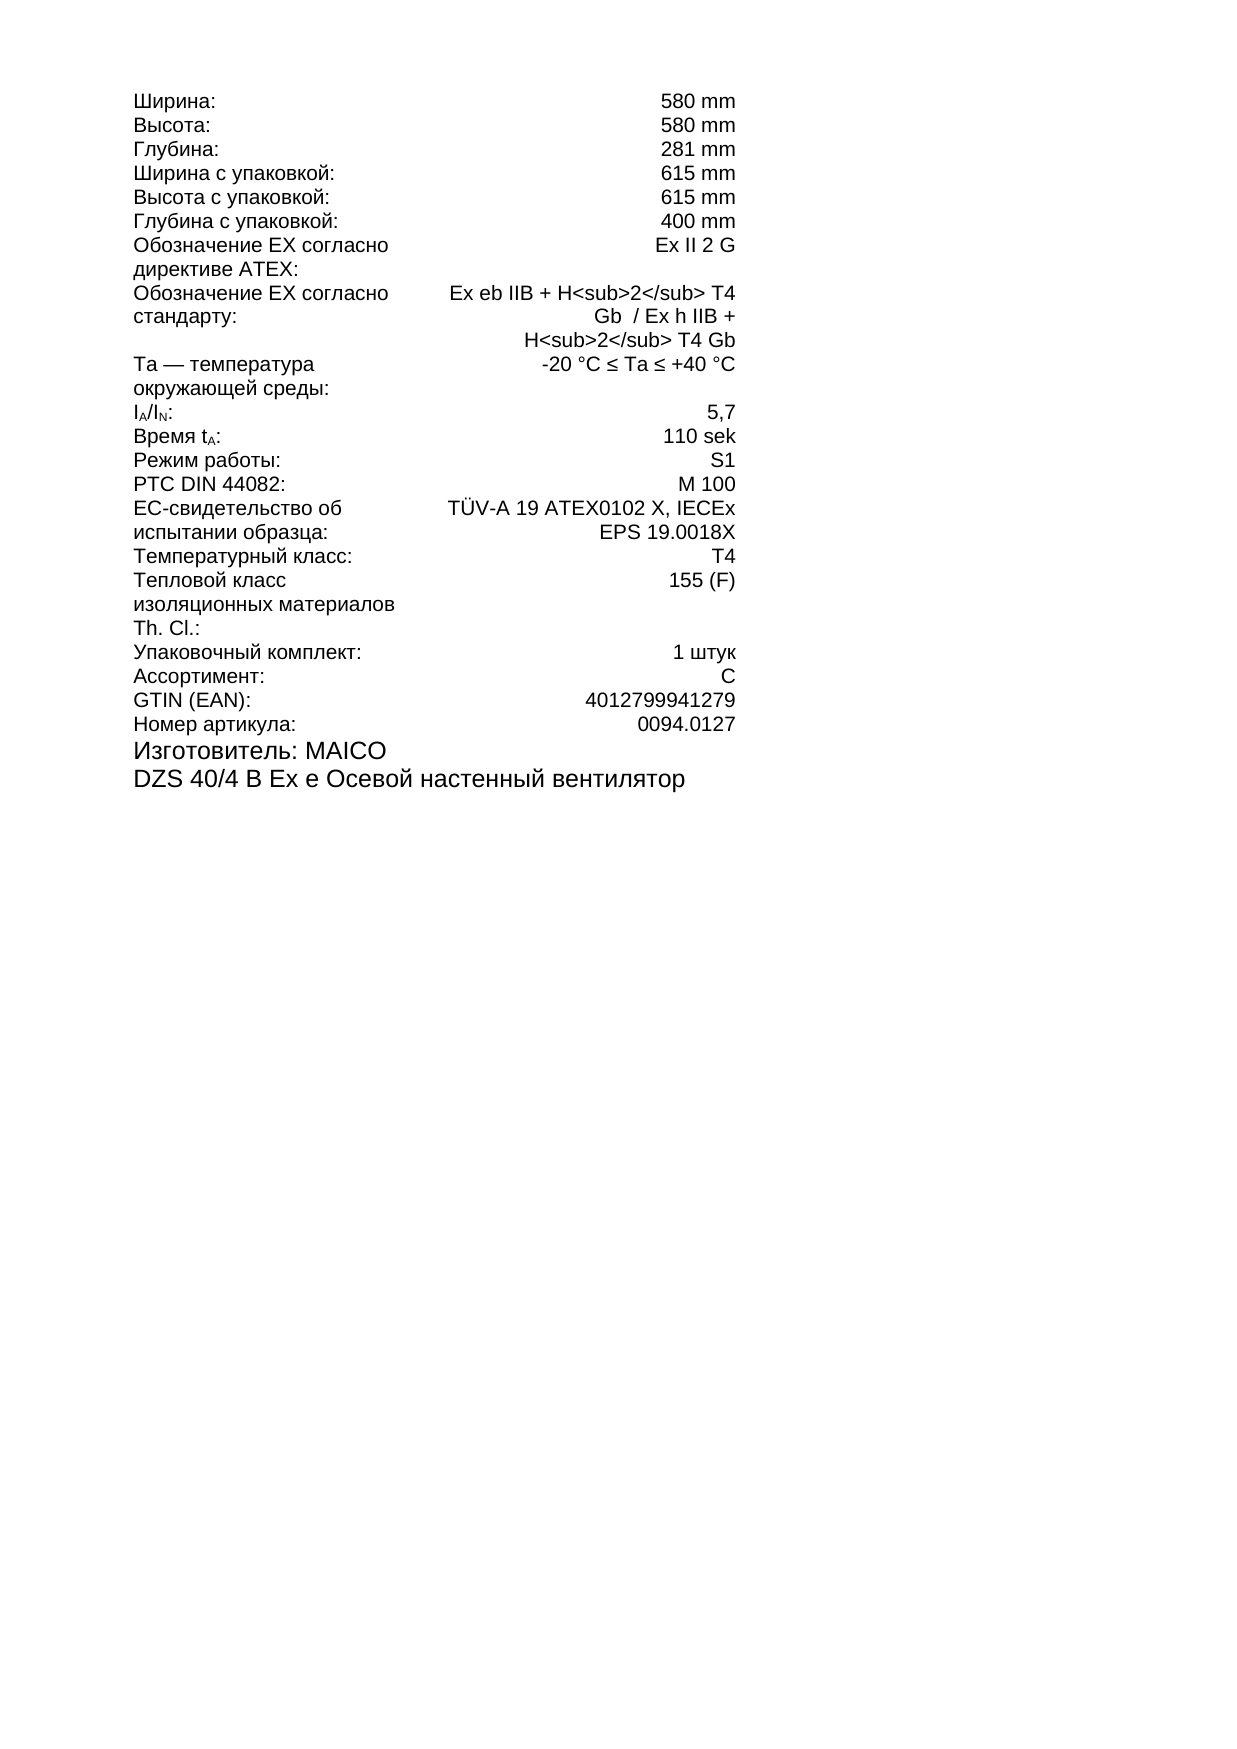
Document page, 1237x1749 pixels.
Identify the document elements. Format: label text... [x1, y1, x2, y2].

table_cell T4 [434, 544, 747, 568]
table_cell M 100 [434, 472, 747, 496]
table_cell 4012799941279 [434, 688, 747, 712]
table_cell C [434, 664, 747, 688]
table_cell Время tA: [122, 424, 434, 448]
table_cell Номер артикула: [122, 712, 434, 736]
table_cell Высота с упаковкой: [122, 185, 434, 208]
table_cell Ex eb IIB + H<sub>2</sub> T4 Gb / Ex h IIB + H<sub>2</sub> T4 Gb [434, 280, 747, 352]
text Изготовитель: MAICO [133, 736, 1148, 764]
table_cell Глубина: [122, 137, 434, 161]
table_cell Ширина с упаковкой: [122, 161, 434, 184]
table_cell Обозначение EX согласно стандарту: [122, 280, 434, 352]
table_cell -20 °C ≤ Ta ≤ +40 °C [434, 352, 747, 400]
table_cell Ширина: [122, 89, 434, 113]
table_cell Глубина с упаковкой: [122, 209, 434, 232]
table_cell GTIN (EAN): [122, 688, 434, 712]
table_cell PTC DIN 44082: [122, 472, 434, 496]
table_cell Ассортимент: [122, 664, 434, 688]
table_cell Обозначение EX согласно директиве ATEX: [122, 233, 434, 280]
table_cell Упаковочный комплект: [122, 640, 434, 664]
table_cell Температурный класс: [122, 544, 434, 568]
table_cell Тепловой класс изоляционных материалов Th. Cl.: [122, 568, 434, 640]
table_cell 5,7 [434, 400, 747, 424]
table_cell S1 [434, 448, 747, 472]
table_cell 1 штук [434, 640, 747, 664]
table_cell Ex II 2 G [434, 233, 747, 280]
table_cell 580 mm [434, 89, 747, 113]
table_cell ЕС-свидетельство об испытании образца: [122, 496, 434, 544]
table_cell 0094.0127 [434, 712, 747, 736]
table_cell 155 (F) [434, 568, 747, 640]
table_cell 281 mm [434, 137, 747, 161]
table_cell 400 mm [434, 209, 747, 232]
table_cell 580 mm [434, 113, 747, 137]
table_cell IА/IN: [122, 400, 434, 424]
table_cell 615 mm [434, 185, 747, 208]
table_cell Высота: [122, 113, 434, 137]
table_cell TÜV-A 19 ATEX0102 X, IECEx EPS 19.0018X [434, 496, 747, 544]
table_cell Ta — температура окружающей среды: [122, 352, 434, 400]
table_cell Режим работы: [122, 448, 434, 472]
table_cell 615 mm [434, 161, 747, 184]
table_cell 110 sek [434, 424, 747, 448]
text DZS 40/4 B Ex e Осевой настенный вентилятор [133, 764, 1148, 793]
